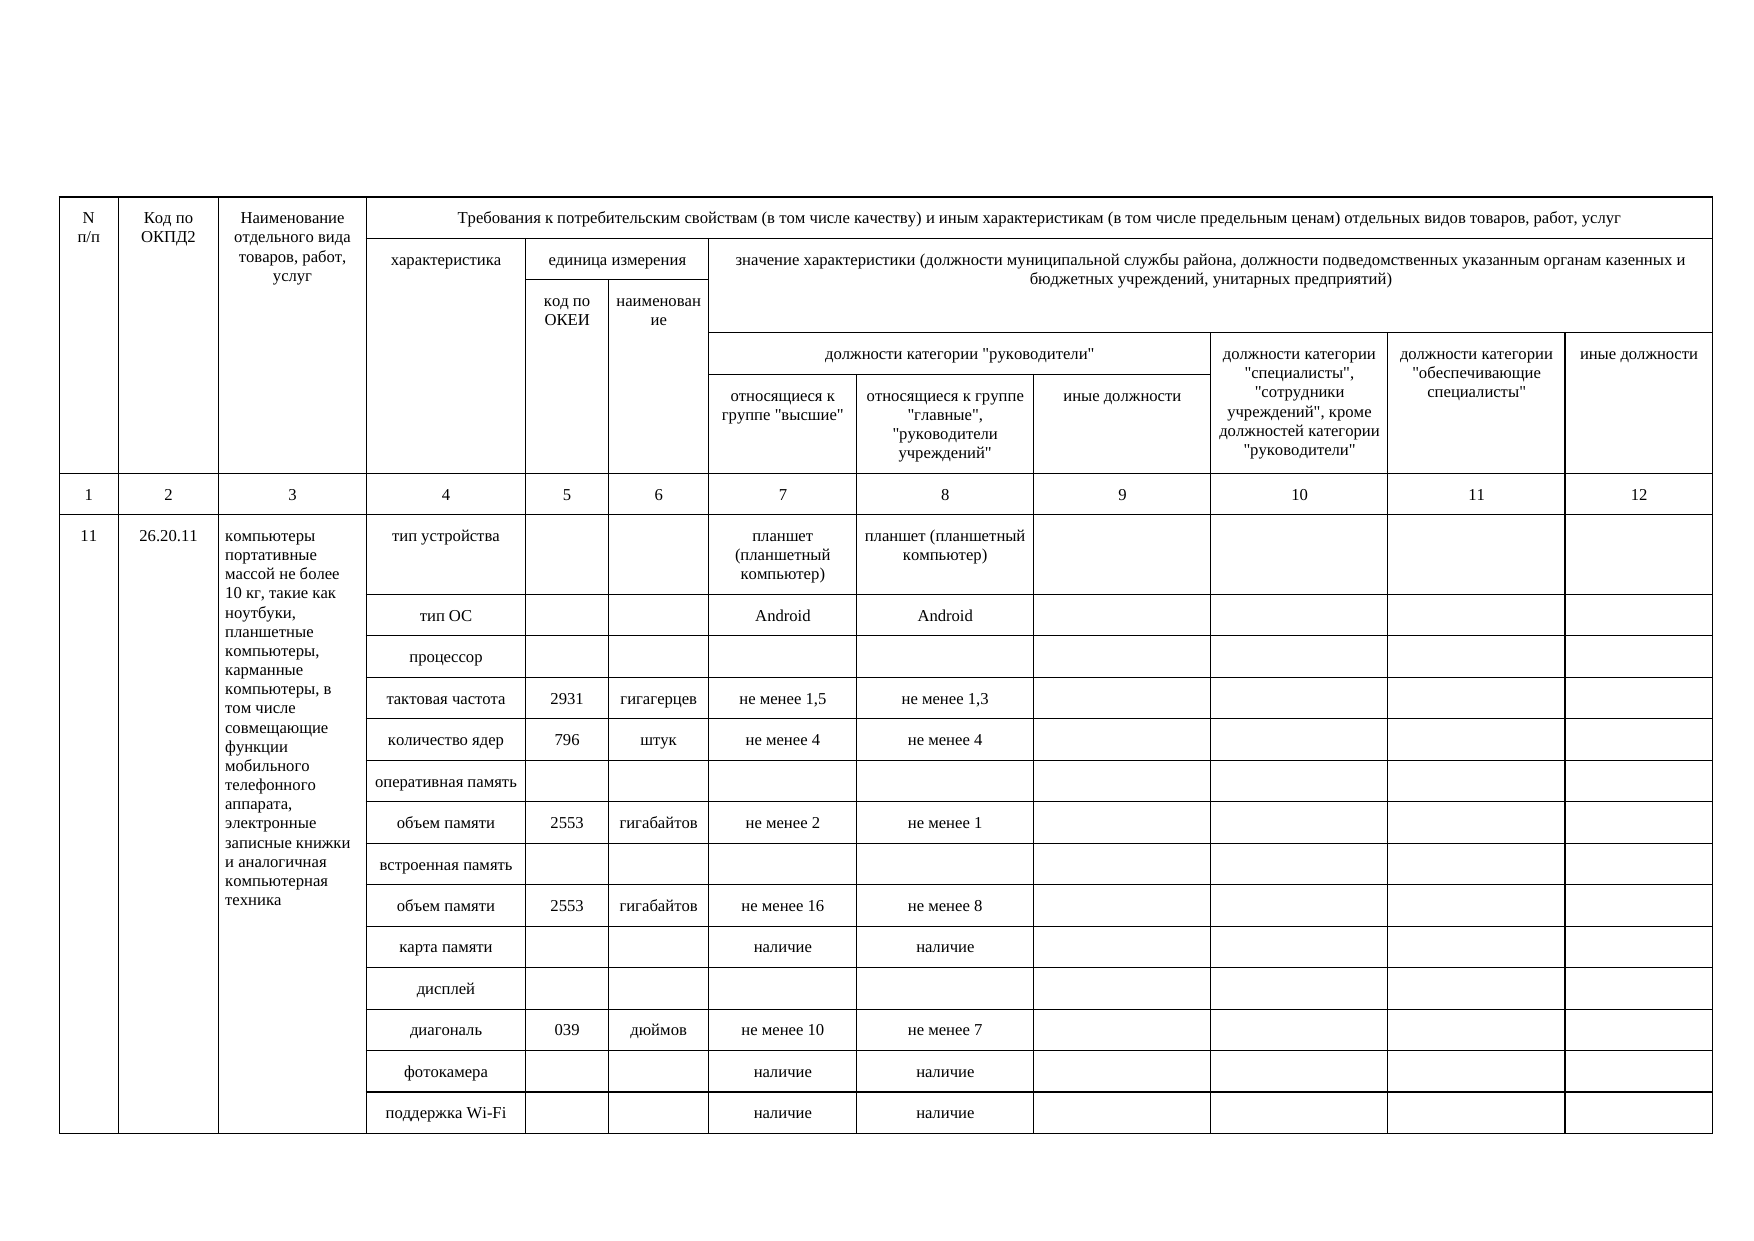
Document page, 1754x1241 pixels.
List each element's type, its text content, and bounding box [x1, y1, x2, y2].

table_cell планшет (планшетный компьютер) [709, 515, 856, 594]
table_cell наличие [709, 1051, 856, 1091]
table_cell [1566, 885, 1712, 926]
table_cell [709, 968, 856, 1008]
table_header Код по ОКПД2 [119, 198, 218, 473]
table_cell характеристика [367, 239, 525, 473]
table_cell гигабайтов [609, 885, 708, 926]
table_cell 11 [60, 515, 118, 1133]
table_cell поддержка Wi-Fi [367, 1093, 525, 1133]
table_cell [526, 968, 608, 1008]
table_cell наличие [857, 927, 1033, 967]
table_cell [1388, 515, 1564, 594]
table_cell [1388, 719, 1564, 760]
table_cell [1566, 761, 1712, 801]
table_cell [526, 927, 608, 967]
table_cell [609, 1093, 708, 1133]
table_cell объем памяти [367, 885, 525, 926]
table_cell 2 [119, 474, 218, 514]
table_cell оперативная память [367, 761, 525, 801]
table_cell [1388, 927, 1564, 967]
table_cell [1566, 1010, 1712, 1050]
table_cell 5 [526, 474, 608, 514]
table_cell карта памяти [367, 927, 525, 967]
table_cell [1388, 1010, 1564, 1050]
table_cell [526, 515, 608, 594]
table_cell гигагерцев [609, 678, 708, 718]
table_cell [1034, 515, 1210, 594]
table_cell наличие [709, 927, 856, 967]
table_cell [609, 515, 708, 594]
table_cell не менее 2 [709, 802, 856, 843]
table_cell наличие [857, 1093, 1033, 1133]
table_cell [1566, 1093, 1712, 1133]
table_cell 2553 [526, 885, 608, 926]
table_cell [1211, 844, 1387, 884]
table_cell [1566, 844, 1712, 884]
table_cell [526, 761, 608, 801]
table_cell количество ядер [367, 719, 525, 760]
table_cell [709, 761, 856, 801]
table_cell [1034, 802, 1210, 843]
table_cell не менее 16 [709, 885, 856, 926]
table_cell [1388, 636, 1564, 677]
table_cell [1034, 719, 1210, 760]
table_cell дисплей [367, 968, 525, 1008]
table_cell [709, 844, 856, 884]
table_cell [1211, 1093, 1387, 1133]
table_cell [1388, 1051, 1564, 1091]
table_cell [1566, 595, 1712, 635]
table_cell [1388, 1093, 1564, 1133]
table_cell [1566, 719, 1712, 760]
table_cell 9 [1034, 474, 1210, 514]
table_cell [1034, 1010, 1210, 1050]
table_cell [1211, 636, 1387, 677]
table_cell [1566, 927, 1712, 967]
table_cell [1034, 1093, 1210, 1133]
table_cell Android [857, 595, 1033, 635]
table_cell должности категории "специалисты", "сотрудники учреждений", кроме должностей категории "руководители" [1211, 333, 1387, 473]
table_cell [526, 636, 608, 677]
table_cell [609, 1051, 708, 1091]
table_cell не менее 1,5 [709, 678, 856, 718]
table_cell штук [609, 719, 708, 760]
table_cell [1034, 761, 1210, 801]
table_cell [1388, 968, 1564, 1008]
table_cell [1388, 595, 1564, 635]
table_cell [857, 968, 1033, 1008]
table_cell 26.20.11 [119, 515, 218, 1133]
table_cell 7 [709, 474, 856, 514]
table_cell [857, 844, 1033, 884]
table_cell [1388, 844, 1564, 884]
table_cell не менее 7 [857, 1010, 1033, 1050]
table_cell [1211, 515, 1387, 594]
table_cell [1211, 719, 1387, 760]
table_cell Android [709, 595, 856, 635]
table_cell [1034, 1051, 1210, 1091]
table_cell должности категории "руководители" [709, 333, 1210, 374]
table_cell наличие [857, 1051, 1033, 1091]
table_cell [609, 968, 708, 1008]
table_cell [1211, 1010, 1387, 1050]
table_cell должности категории "обеспечивающие специалисты" [1388, 333, 1564, 473]
table_cell объем памяти [367, 802, 525, 843]
table_cell [1566, 802, 1712, 843]
table_cell [1211, 678, 1387, 718]
table_cell [1211, 968, 1387, 1008]
table_cell дюймов [609, 1010, 708, 1050]
table_cell 1 [60, 474, 118, 514]
table_cell [526, 1093, 608, 1133]
table_cell [1388, 802, 1564, 843]
table_cell [1566, 636, 1712, 677]
table_cell [609, 636, 708, 677]
table_header N п/п [60, 198, 118, 473]
table_cell не менее 4 [857, 719, 1033, 760]
table_cell 10 [1211, 474, 1387, 514]
table_cell 12 [1566, 474, 1712, 514]
table_cell [857, 636, 1033, 677]
table_cell [1388, 761, 1564, 801]
table_cell 4 [367, 474, 525, 514]
table_cell [1034, 927, 1210, 967]
table_cell [1211, 802, 1387, 843]
table_cell [1566, 968, 1712, 1008]
table_cell наличие [709, 1093, 856, 1133]
table_cell единица измерения [526, 239, 708, 279]
table_cell [1211, 927, 1387, 967]
table_cell не менее 8 [857, 885, 1033, 926]
table_cell [1211, 885, 1387, 926]
table_cell [1034, 595, 1210, 635]
table_cell [709, 636, 856, 677]
table_cell 2553 [526, 802, 608, 843]
table_cell [1211, 595, 1387, 635]
table_cell [526, 844, 608, 884]
table_cell [1566, 515, 1712, 594]
table_cell гигабайтов [609, 802, 708, 843]
table_cell значение характеристики (должности муниципальной службы района, должности подведомственных указанным органам казенных и бюджетных учреждений, унитарных предприятий) [709, 239, 1712, 332]
table_cell планшет (планшетный компьютер) [857, 515, 1033, 594]
table_cell [609, 761, 708, 801]
table_cell диагональ [367, 1010, 525, 1050]
table_cell [1034, 636, 1210, 677]
table_cell 796 [526, 719, 608, 760]
table_cell [1211, 1051, 1387, 1091]
table_cell 2931 [526, 678, 608, 718]
table_cell 11 [1388, 474, 1564, 514]
table_cell [1034, 968, 1210, 1008]
table_cell [1388, 885, 1564, 926]
table_cell код по ОКЕИ [526, 280, 608, 473]
table_cell 8 [857, 474, 1033, 514]
table_cell встроенная память [367, 844, 525, 884]
table_cell процессор [367, 636, 525, 677]
table_cell [1034, 844, 1210, 884]
table_cell 3 [219, 474, 366, 514]
table_cell [1034, 678, 1210, 718]
table_cell не менее 10 [709, 1010, 856, 1050]
table_header Требования к потребительским свойствам (в том числе качеству) и иным характеристикам (в том числе предельным ценам) отдельных видов товаров, работ, услуг [367, 198, 1712, 238]
table_cell [609, 927, 708, 967]
table_cell [1566, 1051, 1712, 1091]
table_cell тактовая частота [367, 678, 525, 718]
table_cell фотокамера [367, 1051, 525, 1091]
table_cell 6 [609, 474, 708, 514]
table_cell [526, 1051, 608, 1091]
table_cell иные должности [1034, 375, 1210, 473]
table_cell относящиеся к группе "высшие" [709, 375, 856, 473]
table_cell иные должности [1566, 333, 1712, 473]
table_cell тип ОС [367, 595, 525, 635]
table_cell [1034, 885, 1210, 926]
table_cell не менее 4 [709, 719, 856, 760]
table_cell [857, 761, 1033, 801]
table_cell относящиеся к группе "главные", "руководители учреждений" [857, 375, 1033, 473]
table_cell наименование [609, 280, 708, 473]
table_cell [609, 844, 708, 884]
table_cell [526, 595, 608, 635]
table_cell тип устройства [367, 515, 525, 594]
table_cell не менее 1,3 [857, 678, 1033, 718]
table_cell [1388, 678, 1564, 718]
table_header Наименование отдельного вида товаров, работ, услуг [219, 198, 366, 473]
table_cell [1566, 678, 1712, 718]
table_cell [1211, 761, 1387, 801]
table_cell [609, 595, 708, 635]
table_cell 039 [526, 1010, 608, 1050]
table_cell не менее 1 [857, 802, 1033, 843]
